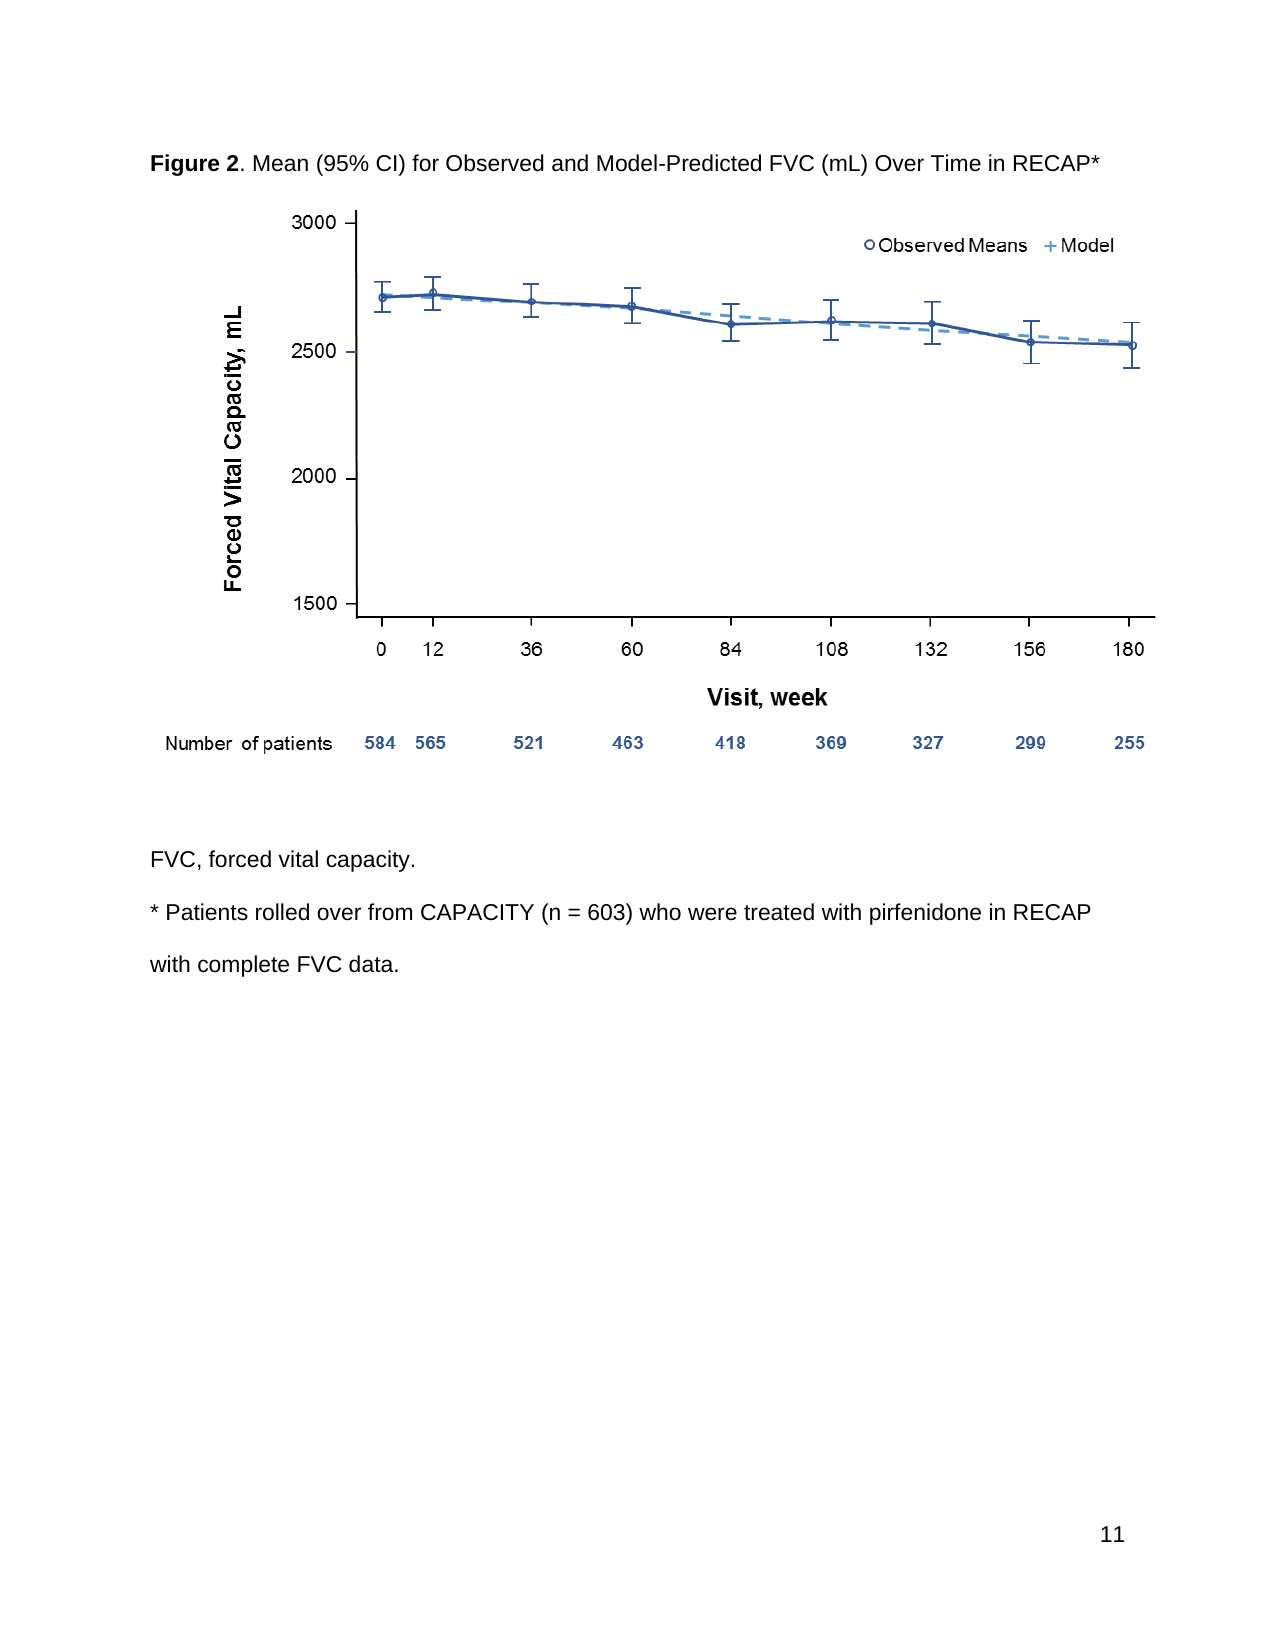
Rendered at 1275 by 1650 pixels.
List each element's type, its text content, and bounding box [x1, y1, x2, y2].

text Figure 2. Mean (95% CI) for Observed and Model-Predicted FVC (mL) Over Time in RECAP* [150, 150, 1125, 176]
text FVC, forced vital capacity. [150, 846, 1125, 872]
picture [150, 202, 1158, 766]
text * Patients rolled over from CAPACITY (n = 603) who were treated with pirfenidone in RECAP with complete FVC data. [150, 899, 1125, 978]
